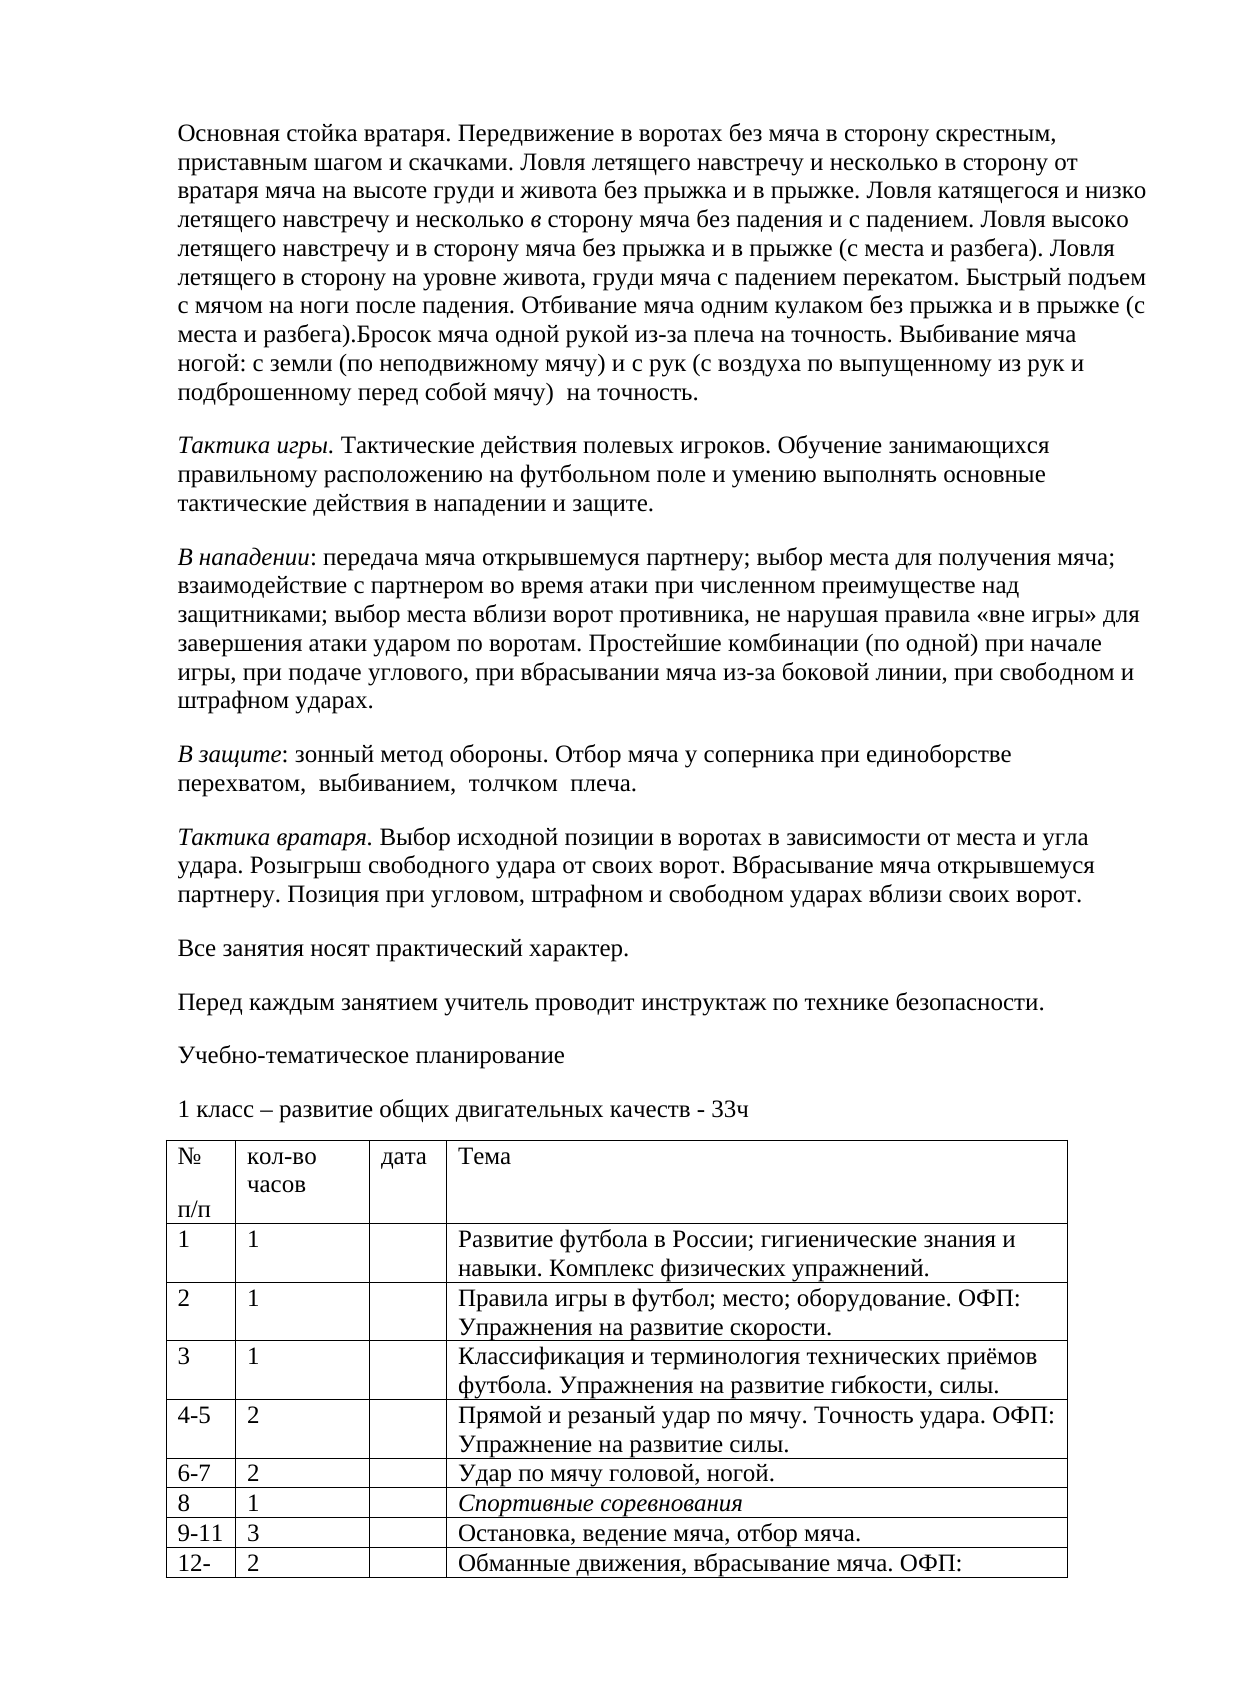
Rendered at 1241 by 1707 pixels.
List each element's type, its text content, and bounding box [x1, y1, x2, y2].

table_cell Удар по мячу головой, ногой. [447, 1459, 1067, 1487]
text В нападении: передача мяча открывшемуся партнеру; выбор места для получения мяча; взаимодействие с партнером во время атаки при численном преимуществе над защитниками; выбор места вблизи ворот противника, не нарушая правила «вне игры» для завершения атаки ударом по воротам. Простейшие комбинации (по одной) при начале игры, при подаче углового, при вбрасывании мяча из-за боковой линии, при свободном и штрафном ударах. [177, 542, 1152, 714]
table_cell [370, 1488, 446, 1517]
table_cell [370, 1518, 446, 1547]
table_cell 1 [236, 1341, 369, 1399]
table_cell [447, 1548, 1067, 1577]
table_cell Классификация и терминология технических приёмов футбола. Упражнения на развитие гибкости, силы. [447, 1341, 1067, 1399]
table_cell [370, 1283, 446, 1340]
table_cell [370, 1400, 446, 1457]
table_cell 2 [236, 1459, 369, 1487]
table_header Тема [447, 1141, 1067, 1223]
table_cell [370, 1548, 446, 1577]
table_cell Остановка, ведение мяча, отбор мяча. [447, 1518, 1067, 1547]
table_cell 2 [167, 1283, 235, 1340]
text В защите: зонный метод обороны. Отбор мяча у соперника при единоборстве перехватом, выбиванием, толчком плеча. [177, 739, 1152, 797]
table_cell Прямой и резаный удар по мячу. Точность удара. ОФП: Упражнение на развитие силы. [447, 1400, 1067, 1457]
table_cell 1 [167, 1224, 235, 1282]
table_cell 9-11 [167, 1518, 235, 1547]
table_cell 6-7 [167, 1459, 235, 1487]
table_cell 1 [236, 1224, 369, 1282]
table_cell 3 [236, 1518, 369, 1547]
table_cell 2 [236, 1400, 369, 1457]
table_cell 12-13 [167, 1548, 235, 1577]
table_header № п/п [167, 1141, 235, 1223]
table_cell 2 [236, 1548, 369, 1577]
text Учебно-тематическое планирование [177, 1041, 1152, 1069]
table_cell 3 [167, 1341, 235, 1399]
table_cell [370, 1459, 446, 1487]
table_header дата [370, 1141, 446, 1223]
text Перед каждым занятием учитель проводит инструктаж по технике безопасности. [177, 987, 1152, 1016]
text Основная стойка вратаря. Передвижение в воротах без мяча в сторону скрестным, приставным шагом и скачками. Ловля летящего навстречу и несколько в сторону от вратаря мяча на высоте груди и живота без прыжка и в прыжке. Ловля катящегося и низко летящего навстречу и несколько в сторону мяча без падения и с падением. Ловля высоко летящего навстречу и в сторону мяча без прыжка и в прыжке (с места и разбега). Ловля летящего в сторону на уровне живота, груди мяча с падением перекатом. Быстрый подъем с мячом на ноги после падения. Отбивание мяча одним кулаком без прыжка и в прыжке (с места и разбега).Бросок мяча одной рукой из-за плеча на точность. Выбивание мяча ногой: с земли (по неподвижному мячу) и с рук (с воздуха по выпущенному из рук и подброшенному перед собой мячу) на точность. [177, 118, 1152, 406]
table_cell Правила игры в футбол; место; оборудование. ОФП: Упражнения на развитие скорости. [447, 1283, 1067, 1340]
text Тактика игры. Тактические действия полевых игроков. Обучение занимающихся правильному расположению на футбольном поле и умению выполнять основные тактические действия в нападении и защите. [177, 431, 1152, 517]
table_cell Спортивные соревнования [447, 1488, 1067, 1517]
text Тактика вратаря. Выбор исходной позиции в воротах в зависимости от места и угла удара. Розыгрыш свободного удара от своих ворот. Вбрасывание мяча открывшемуся партнеру. Позиция при угловом, штрафном и свободном ударах вблизи своих ворот. [177, 822, 1152, 908]
text Все занятия носят практический характер. [177, 933, 1152, 962]
table_cell 1 [236, 1283, 369, 1340]
text 1 класс – развитие общих двигательных качеств - 33ч [177, 1094, 1152, 1123]
table_cell [370, 1224, 446, 1282]
table_cell Развитие футбола в России; гигиенические знания и навыки. Комплекс физических упражнений. [447, 1224, 1067, 1282]
table_cell 4-5 [167, 1400, 235, 1457]
table_cell 1 [236, 1488, 369, 1517]
table_cell [370, 1341, 446, 1399]
table_header кол-во часов [236, 1141, 369, 1223]
table_cell 8 [167, 1488, 235, 1517]
